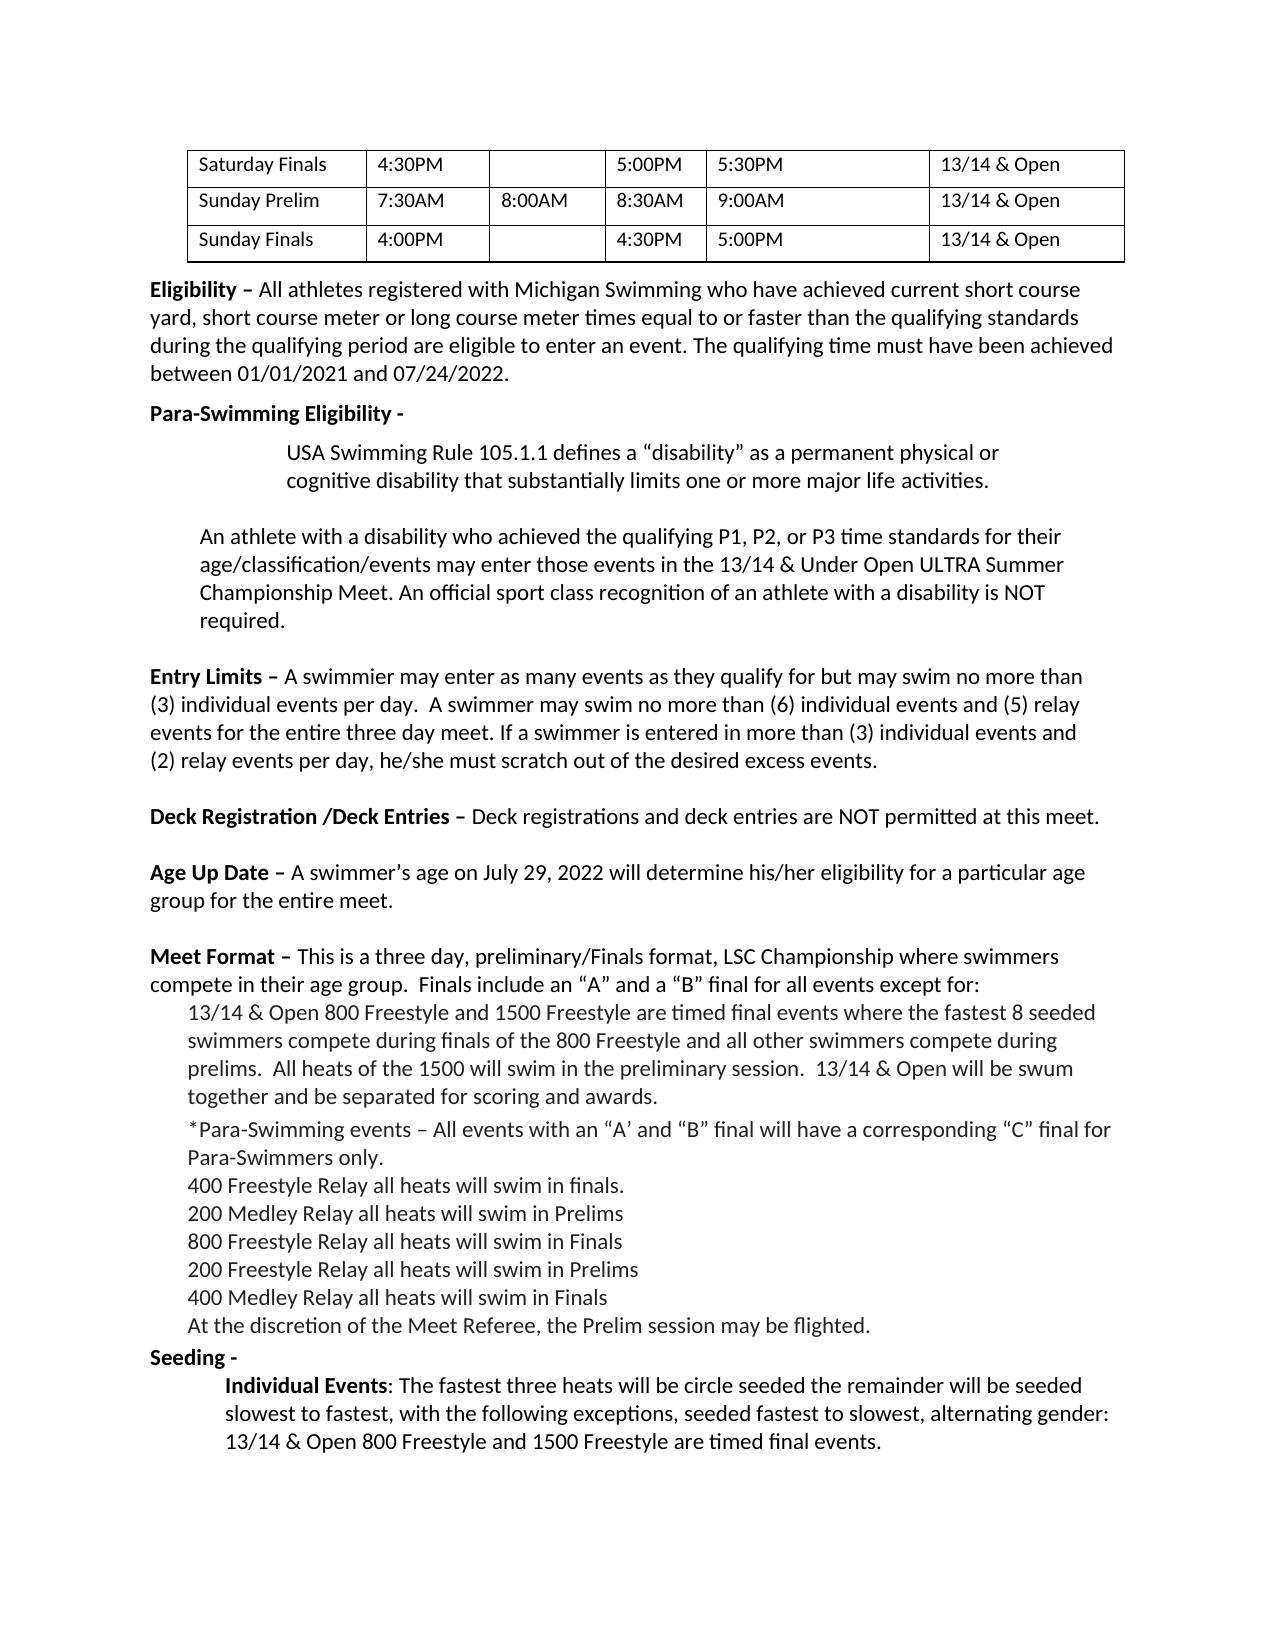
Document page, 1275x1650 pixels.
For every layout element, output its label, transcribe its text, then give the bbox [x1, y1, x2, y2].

table_cell [490, 226, 605, 261]
table_cell 7:30AM [367, 188, 489, 225]
text *Para-Swimming events – All events with an “A’ and “B” final will have a corresponding “C” final for Para-Swimmers only. 400 Freestyle Relay all heats will swim in finals. 200 Medley Relay all heats will swim in Prelims 800 Freestyle Relay all heats will swim in Finals 200 Freestyle Relay all heats will swim in Prelims 400 Medley Relay all heats will swim in Finals At the discretion of the Meet Referee, the Prelim session may be flighted. [187, 1115, 1125, 1339]
table_cell 5:00PM [606, 151, 706, 187]
text Entry Limits – A swimmier may enter as many events as they qualify for but may swim no more than (3) individual events per day. A swimmer may swim no more than (6) individual events and (5) relay events for the entire three day meet. If a swimmer is entered in more than (3) individual events and (2) relay events per day, he/she must scratch out of the desired excess events. [150, 662, 1104, 774]
table_cell 8:30AM [606, 188, 706, 225]
table_cell 13/14 & Open [930, 151, 1124, 187]
table_cell [490, 151, 605, 187]
table_cell 4:30PM [606, 226, 706, 261]
table_cell 9:00AM [707, 188, 929, 225]
table_cell Sunday Finals [188, 226, 366, 261]
text 13/14 & Open 800 Freestyle and 1500 Freestyle are timed final events where the fastest 8 seeded swimmers compete during finals of the 800 Freestyle and all other swimmers compete during prelims. All heats of the 1500 will swim in the preliminary session. 13/14 & Open will be swum together and be separated for scoring and awards. [187, 998, 1125, 1111]
text 13/14 & Open 800 Freestyle and 1500 Freestyle are timed final events. [225, 1427, 1125, 1455]
text USA Swimming Rule 105.1.1 defines a “disability” as a permanent physical or cognitive disability that substantially limits one or more major life activities. [286, 438, 1088, 494]
text Para-Swimming Eligibility - [150, 399, 1125, 428]
text An athlete with a disability who achieved the qualifying P1, P2, or P3 time standards for their age/classification/events may enter those events in the 13/14 & Under Open ULTRA Summer Championship Meet. An official sport class recognition of an athlete with a disability is NOT required. [199, 522, 1104, 662]
text Deck Registration /Deck Entries – Deck registrations and deck entries are NOT permitted at this meet. [150, 802, 1104, 830]
table_cell 4:30PM [367, 151, 489, 187]
text Age Up Date – A swimmer’s age on July 29, 2022 will determine his/her eligibility for a particular age group for the entire meet. [150, 858, 1104, 914]
table_cell Sunday Prelim [188, 188, 366, 225]
table_cell 13/14 & Open [930, 188, 1124, 225]
text Meet Format – This is a three day, preliminary/Finals format, LSC Championship where swimmers compete in their age group. Finals include an “A” and a “B” final for all events except for: [150, 942, 1104, 998]
table_cell 4:00PM [367, 226, 489, 261]
table_cell Saturday Finals [188, 151, 366, 187]
text Seeding - [150, 1343, 1125, 1371]
text Individual Events: The fastest three heats will be circle seeded the remainder will be seeded slowest to fastest, with the following exceptions, seeded fastest to slowest, alternating gender: [225, 1371, 1125, 1427]
table_cell 8:00AM [490, 188, 605, 225]
table_cell 5:00PM [707, 226, 929, 261]
table_cell 5:30PM [707, 151, 929, 187]
text Eligibility – All athletes registered with Michigan Swimming who have achieved current short course yard, short course meter or long course meter times equal to or faster than the qualifying standards during the qualifying period are eligible to enter an event. The qualifying time must have been achieved between 01/01/2021 and 07/24/2022. [150, 275, 1125, 387]
table_cell 13/14 & Open [930, 226, 1124, 261]
